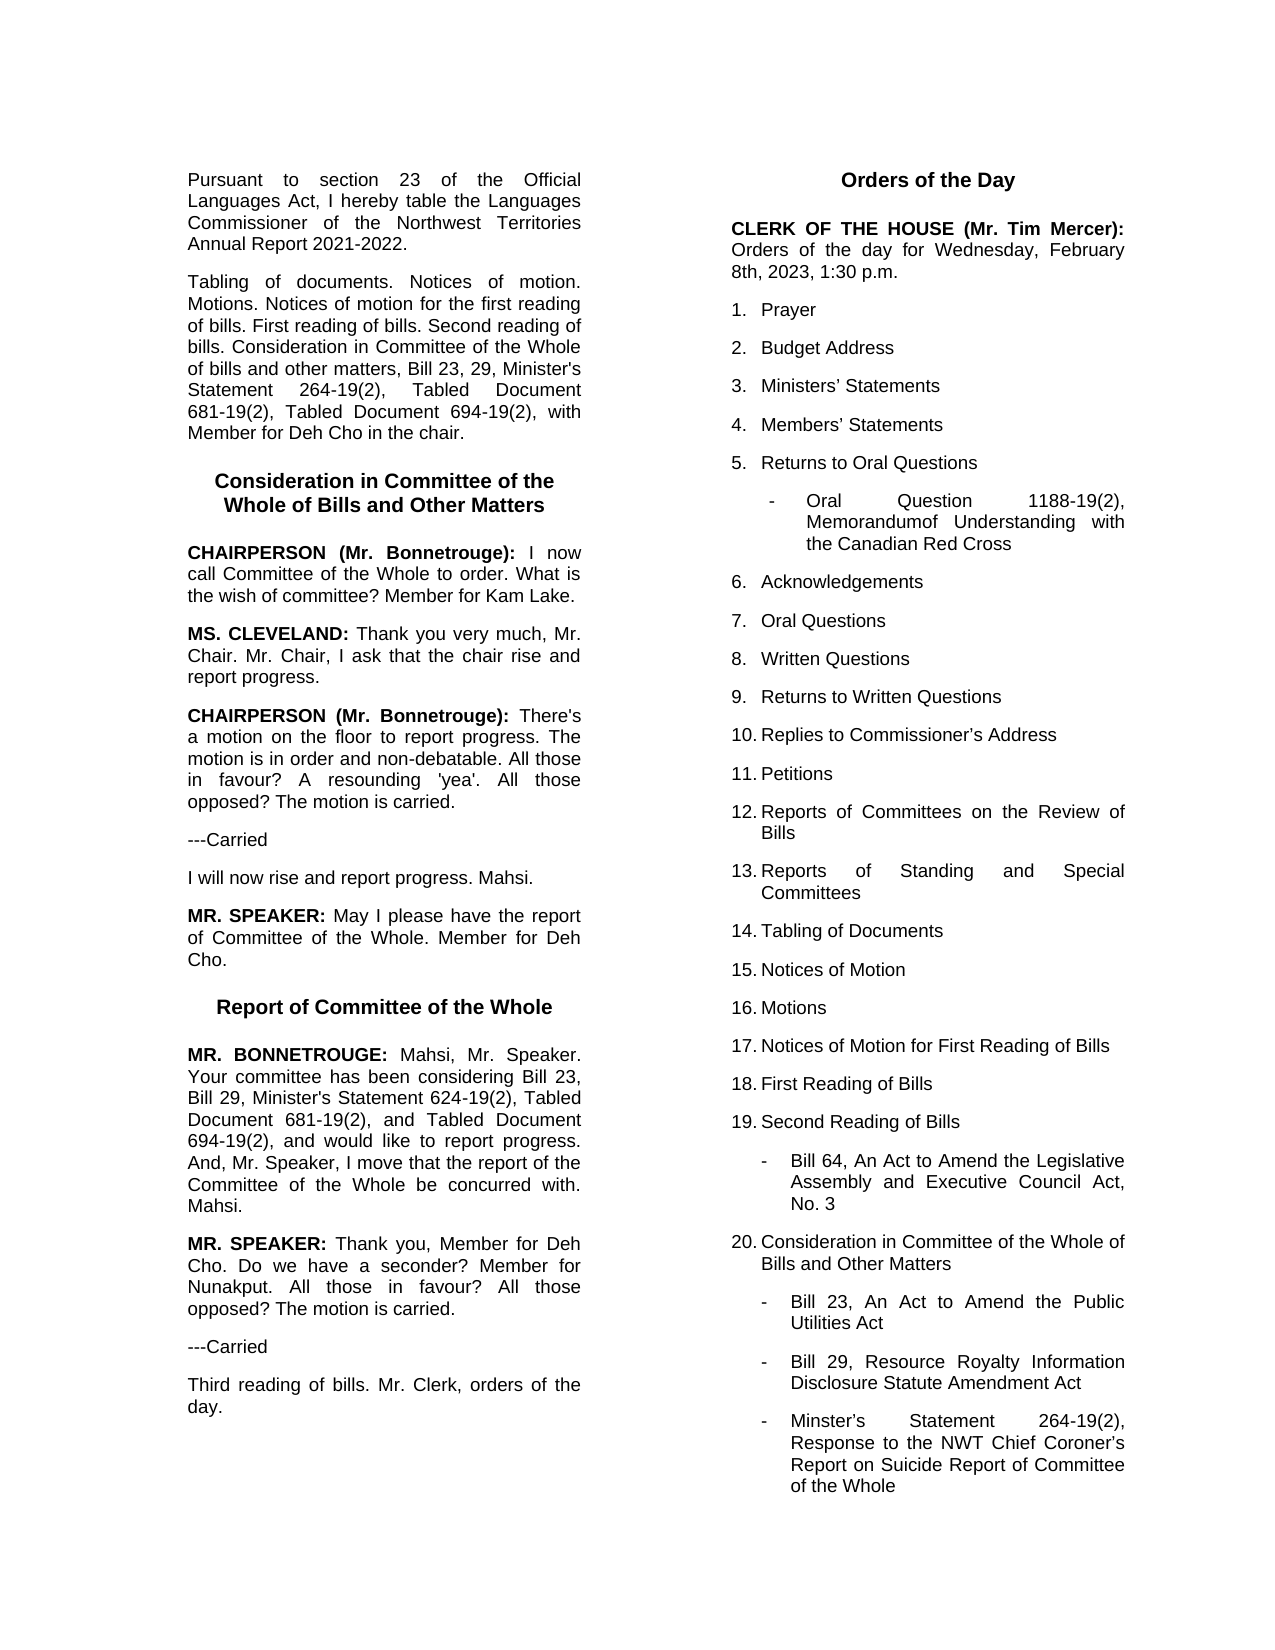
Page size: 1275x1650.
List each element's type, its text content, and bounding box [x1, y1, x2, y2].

list Returns to Written Questions [731, 686, 1125, 707]
list Minster’s Statement 264-19(2), Response to the NWT Chief Coroner’s Report on Suicide Report of Committee of the Whole [761, 1410, 1125, 1496]
list Ministers’ Statements [731, 375, 1125, 397]
list Notices of Motion [731, 958, 1125, 980]
text MR. SPEAKER: May I please have the report of Committee of the Whole. Member for Deh Cho. [187, 905, 581, 970]
subtitle Report of Committee of the Whole [187, 995, 581, 1019]
text CLERK OF THE HOUSE (Mr. Tim Mercer): Orders of the day for Wednesday, February 8th, 2023, 1:30 p.m. [731, 217, 1125, 282]
list Reports of Standing and Special Committees [731, 860, 1125, 903]
list Written Questions [731, 648, 1125, 669]
subtitle Consideration in Committee of the Whole of Bills and Other Matters [187, 469, 581, 517]
list Reports of Committees on the Review of Bills [731, 801, 1125, 844]
text CHAIRPERSON (Mr. Bonnetrouge): There's a motion on the floor to report progress. The motion is in order and non-debatable. All those in favour? A resounding 'yea'. All those opposed? The motion is carried. [187, 704, 581, 812]
list Prayer [731, 299, 1125, 320]
list Tabling of Documents [731, 920, 1125, 942]
list Members’ Statements [731, 413, 1125, 435]
list Bill 29, Resource Royalty Information Disclosure Statute Amendment Act [761, 1350, 1125, 1393]
list First Reading of Bills [731, 1073, 1125, 1094]
list Budget Address [731, 337, 1125, 358]
list Returns to Oral Questions [731, 452, 1125, 473]
list Oral Question 1188-19(2), Memorandumof Understanding with the Canadian Red Cross [769, 490, 1125, 554]
text Tabling of documents. Notices of motion. Motions. Notices of motion for the first reading of bills. First reading of bills. Second reading of bills. Consideration in Committee of the Whole of bills and other matters, Bill 23, 29, Minister's Statement 264-19(2), Tabled Document 681-19(2), Tabled Document 694-19(2), with Member for Deh Cho in the chair. [187, 271, 581, 444]
text I will now rise and report progress. Mahsi. [187, 867, 581, 889]
list Oral Questions [731, 609, 1125, 631]
list Notices of Motion for First Reading of Bills [731, 1035, 1125, 1056]
list Acknowledgements [731, 571, 1125, 593]
list Bill 23, An Act to Amend the Public Utilities Act [761, 1291, 1125, 1334]
list Replies to Commissioner’s Address [731, 724, 1125, 746]
list Bill 64, An Act to Amend the Legislative Assembly and Executive Council Act, No. 3 [761, 1149, 1125, 1214]
list Petitions [731, 762, 1125, 784]
text Third reading of bills. Mr. Clerk, orders of the day. [187, 1374, 581, 1417]
list Consideration in Committee of the Whole of Bills and Other Matters [731, 1231, 1125, 1274]
list Second Reading of Bills [731, 1111, 1125, 1133]
text Pursuant to section 23 of the Official Languages Act, I hereby table the Languages Commissioner of the Northwest Territories Annual Report 2021-2022. [187, 168, 581, 254]
text ---Carried [187, 829, 581, 850]
text CHAIRPERSON (Mr. Bonnetrouge): I now call Committee of the Whole to order. What is the wish of committee? Member for Kam Lake. [187, 542, 581, 606]
text ---Carried [187, 1336, 581, 1358]
subtitle Orders of the Day [731, 168, 1125, 192]
list Motions [731, 997, 1125, 1018]
text MR. SPEAKER: Thank you, Member for Deh Cho. Do we have a seconder? Member for Nunakput. All those in favour? All those opposed? The motion is carried. [187, 1233, 581, 1319]
text MS. CLEVELAND: Thank you very much, Mr. Chair. Mr. Chair, I ask that the chair rise and report progress. [187, 623, 581, 688]
text MR. BONNETROUGE: Mahsi, Mr. Speaker. Your committee has been considering Bill 23, Bill 29, Minister's Statement 624-19(2), Tabled Document 681-19(2), and Tabled Document 694-19(2), and would like to report progress. And, Mr. Speaker, I move that the report of the Committee of the Whole be concurred with. Mahsi. [187, 1044, 581, 1216]
